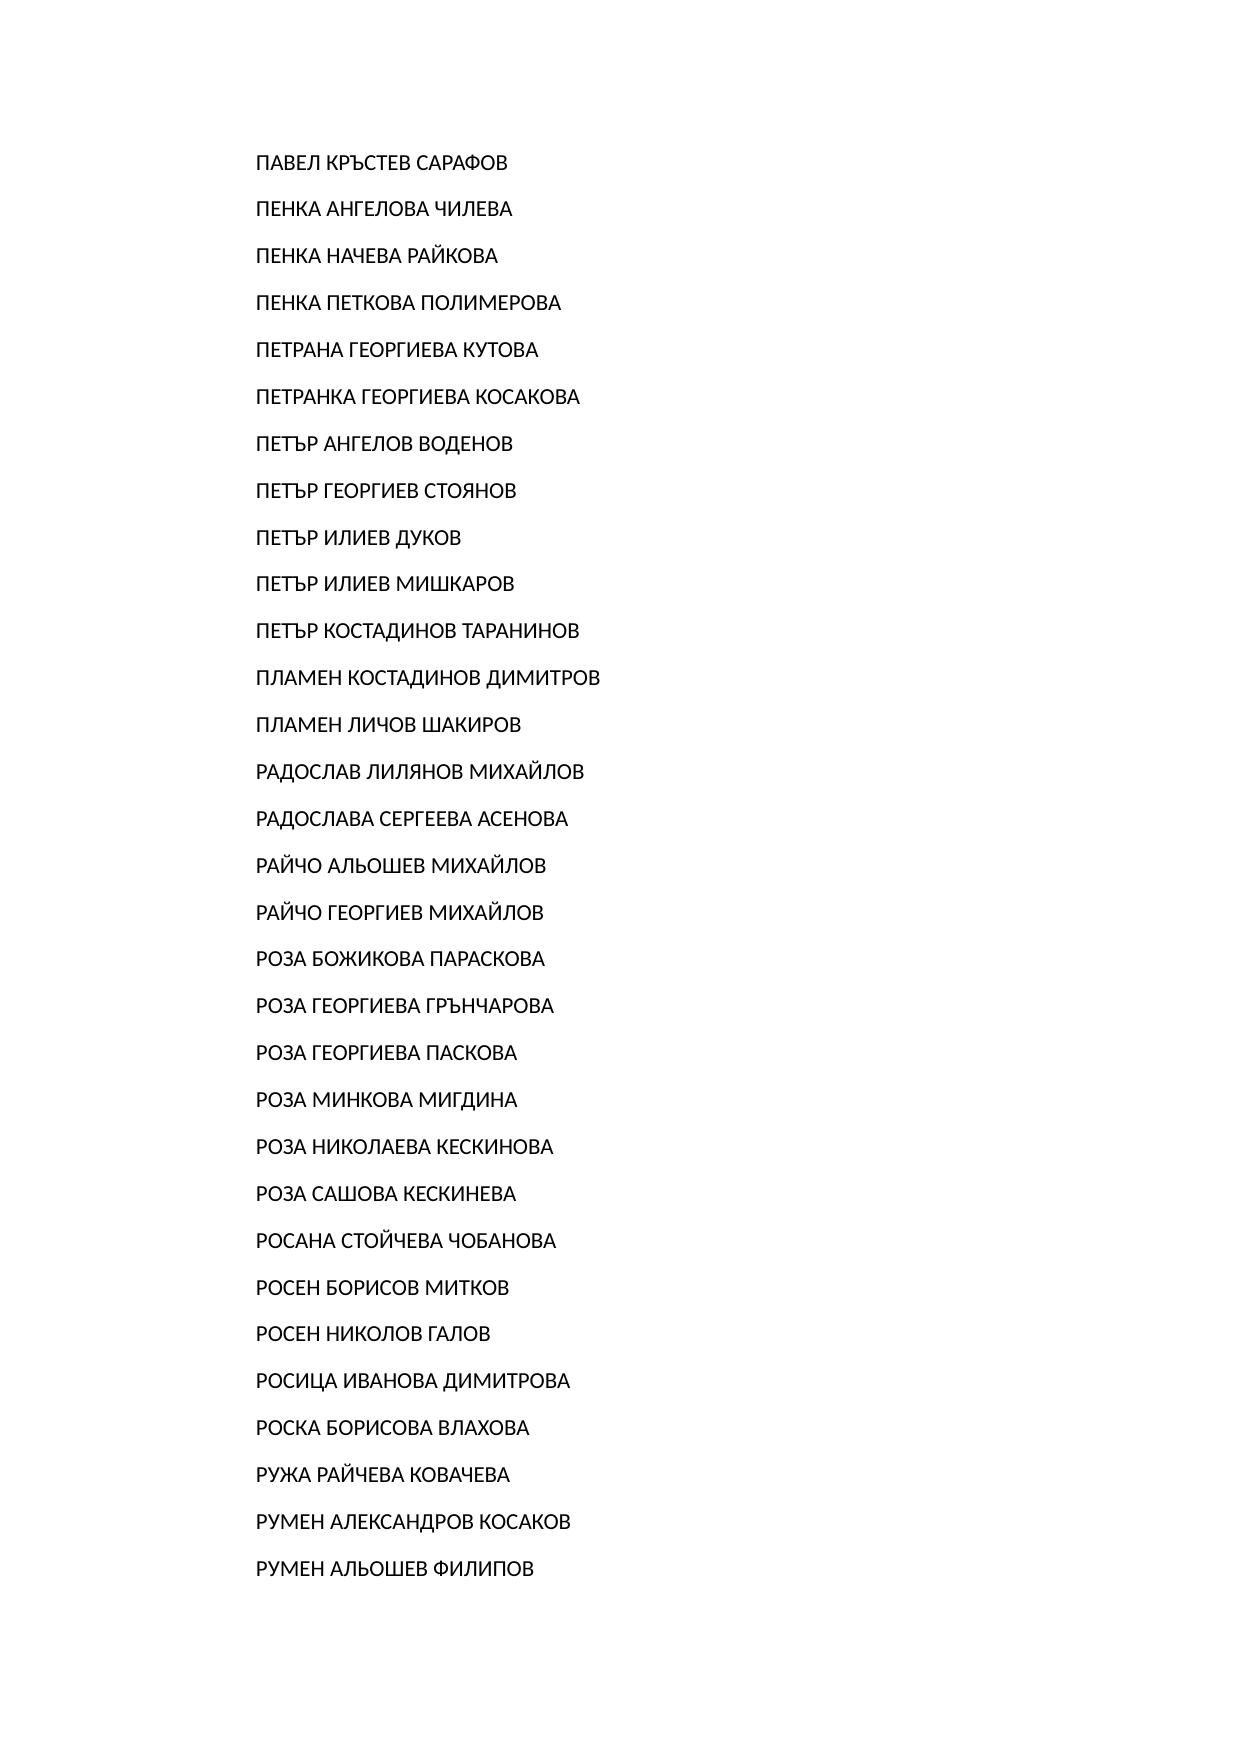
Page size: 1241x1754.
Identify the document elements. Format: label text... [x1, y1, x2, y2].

text РОСИЦА ИВАНОВА ДИМИТРОВА [148, 1366, 1093, 1394]
text ПЛАМЕН КОСТАДИНОВ ДИМИТРОВ [148, 663, 1093, 691]
text РУМЕН АЛЬОШЕВ ФИЛИПОВ [148, 1554, 1093, 1582]
text ПЕТЪР ГЕОРГИЕВ СТОЯНОВ [148, 476, 1093, 504]
text ПЛАМЕН ЛИЧОВ ШАКИРОВ [148, 710, 1093, 738]
text РАДОСЛАВ ЛИЛЯНОВ МИХАЙЛОВ [148, 757, 1093, 785]
text РОЗА БОЖИКОВА ПАРАСКОВА [148, 944, 1093, 972]
text РАДОСЛАВА СЕРГЕЕВА АСЕНОВА [148, 804, 1093, 832]
text ПЕТРАНА ГЕОРГИЕВА КУТОВА [148, 335, 1093, 363]
text ПЕТЪР ИЛИЕВ МИШКАРОВ [148, 569, 1093, 597]
text ПАВЕЛ КРЪСТЕВ САРАФОВ [148, 148, 1093, 176]
text РОЗА НИКОЛАЕВА КЕСКИНОВА [148, 1132, 1093, 1160]
text РОСЕН БОРИСОВ МИТКОВ [148, 1273, 1093, 1301]
text ПЕТЪР КОСТАДИНОВ ТАРАНИНОВ [148, 616, 1093, 644]
text ПЕНКА НАЧЕВА РАЙКОВА [148, 241, 1093, 269]
text ПЕНКА АНГЕЛОВА ЧИЛЕВА [148, 194, 1093, 222]
text РУЖА РАЙЧЕВА КОВАЧЕВА [148, 1460, 1093, 1488]
text РОЗА САШОВА КЕСКИНЕВА [148, 1179, 1093, 1207]
text РОЗА ГЕОРГИЕВА ПАСКОВА [148, 1038, 1093, 1066]
text РАЙЧО ГЕОРГИЕВ МИХАЙЛОВ [148, 898, 1093, 926]
text РОСЕН НИКОЛОВ ГАЛОВ [148, 1319, 1093, 1347]
text ПЕТЪР АНГЕЛОВ ВОДЕНОВ [148, 429, 1093, 457]
text ПЕТЪР ИЛИЕВ ДУКОВ [148, 523, 1093, 551]
text ПЕТРАНКА ГЕОРГИЕВА КОСАКОВА [148, 382, 1093, 410]
text РОСКА БОРИСОВА ВЛАХОВА [148, 1413, 1093, 1441]
text РОЗА ГЕОРГИЕВА ГРЪНЧАРОВА [148, 991, 1093, 1019]
text РОЗА МИНКОВА МИГДИНА [148, 1085, 1093, 1113]
text ПЕНКА ПЕТКОВА ПОЛИМЕРОВА [148, 288, 1093, 316]
text РУМЕН АЛЕКСАНДРОВ КОСАКОВ [148, 1507, 1093, 1535]
text РАЙЧО АЛЬОШЕВ МИХАЙЛОВ [148, 851, 1093, 879]
text РОСАНА СТОЙЧЕВА ЧОБАНОВА [148, 1226, 1093, 1254]
